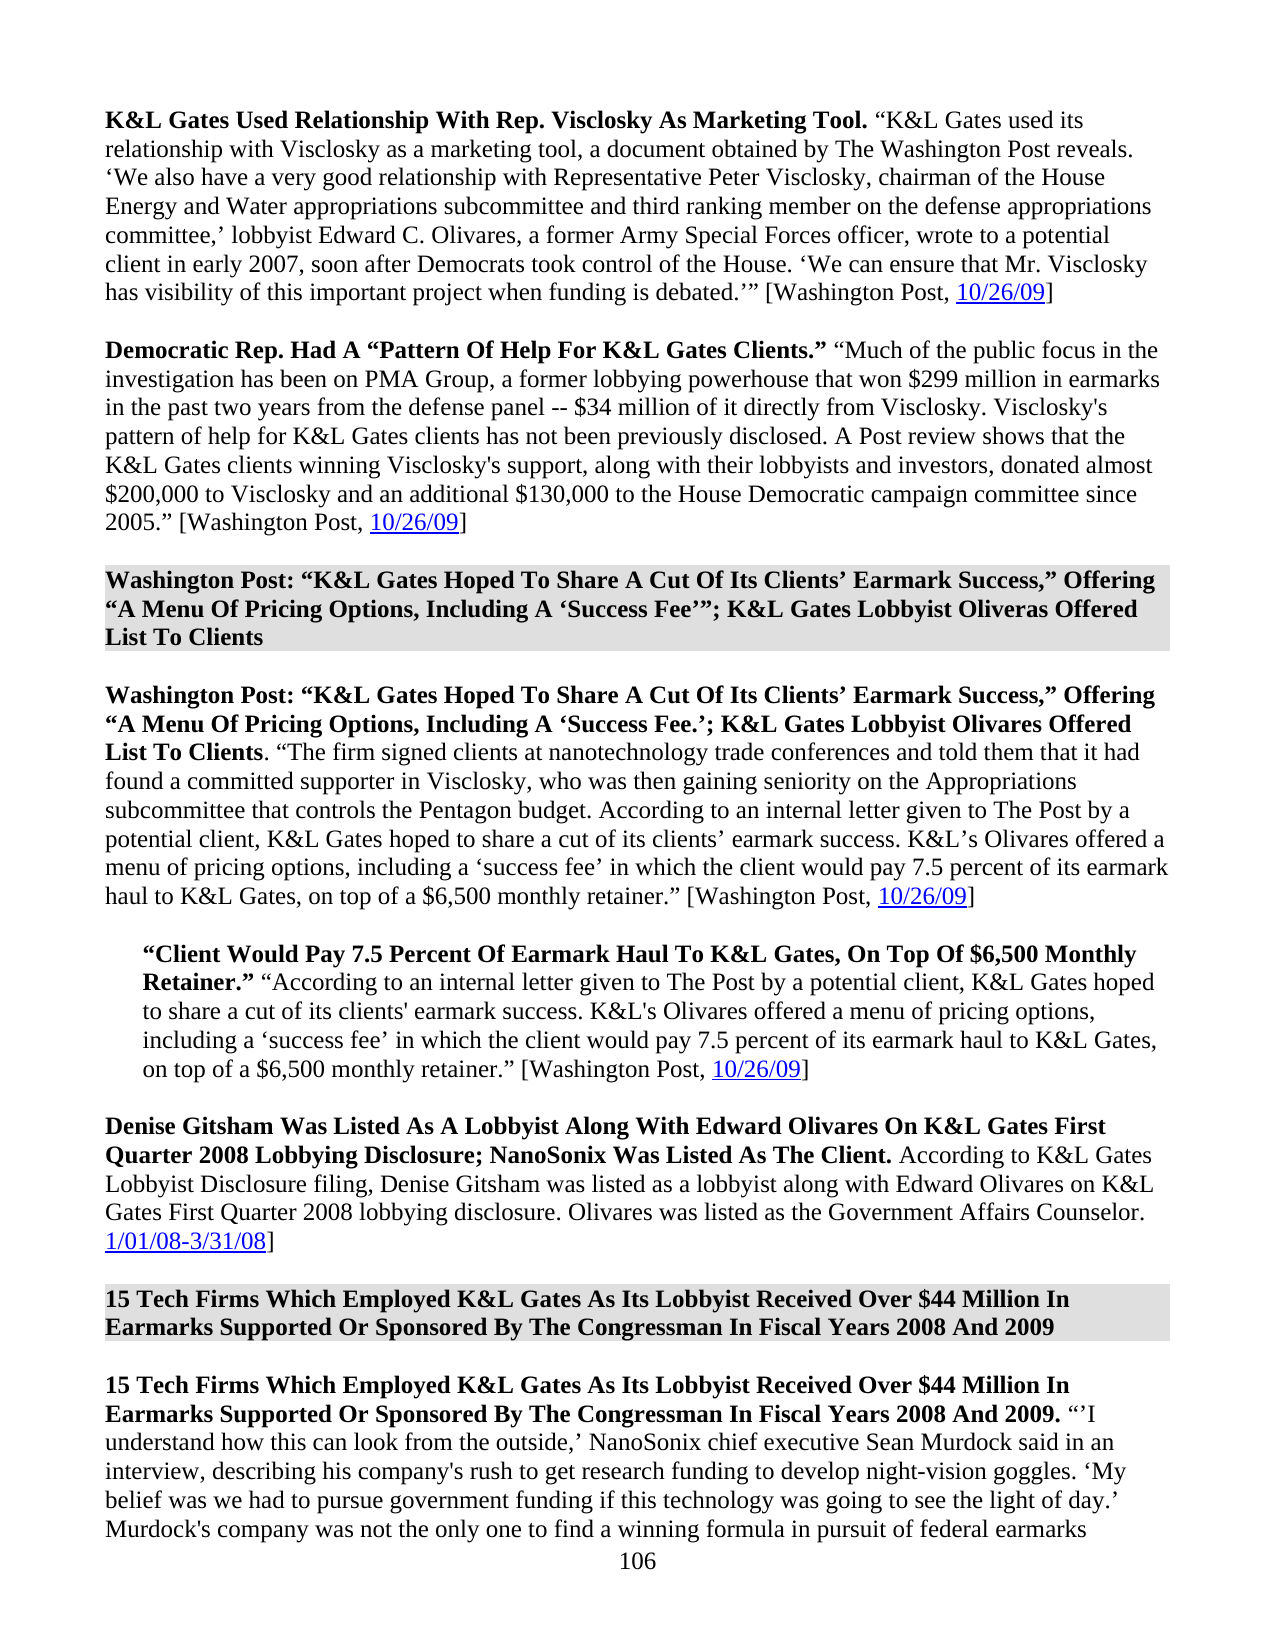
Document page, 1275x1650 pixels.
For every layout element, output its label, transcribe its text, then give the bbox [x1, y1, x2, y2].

list “Client Would Pay 7.5 Percent Of Earmark Haul To K&L Gates, On Top Of $6,500 Monthly Retainer.” “According to an internal letter given to The Post by a potential client, K&L Gates hoped to share a cut of its clients' earmark success. K&L's Olivares offered a menu of pricing options, including a ‘success fee’ in which the client would pay 7.5 percent of its earmark haul to K&L Gates, on top of a $6,500 monthly retainer.” [Washington Post, 10/26/09] [142, 939, 1170, 1082]
subtitle 15 Tech Firms Which Employed K&L Gates As Its Lobbyist Received Over $44 Million In Earmarks Supported Or Sponsored By The Congressman In Fiscal Years 2008 And 2009 [105, 1284, 1170, 1341]
text Washington Post: “K&L Gates Hoped To Share A Cut Of Its Clients’ Earmark Success,” Offering “A Menu Of Pricing Options, Including A ‘Success Fee.’; K&L Gates Lobbyist Olivares Offered List To Clients. “The firm signed clients at nanotechnology trade conferences and told them that it had found a committed supporter in Visclosky, who was then gaining seniority on the Appropriations subcommittee that controls the Pentagon budget. According to an internal letter given to The Post by a potential client, K&L Gates hoped to share a cut of its clients’ earmark success. K&L’s Olivares offered a menu of pricing options, including a ‘success fee’ in which the client would pay 7.5 percent of its earmark haul to K&L Gates, on top of a $6,500 monthly retainer.” [Washington Post, 10/26/09] [105, 680, 1170, 910]
text Democratic Rep. Had A “Pattern Of Help For K&L Gates Clients.” “Much of the public focus in the investigation has been on PMA Group, a former lobbying powerhouse that won $299 million in earmarks in the past two years from the defense panel -- $34 million of it directly from Visclosky. Visclosky's pattern of help for K&L Gates clients has not been previously disclosed. A Post review shows that the K&L Gates clients winning Visclosky's support, along with their lobbyists and investors, donated almost $200,000 to Visclosky and an additional $130,000 to the House Democratic campaign committee since 2005.” [Washington Post, 10/26/09] [105, 335, 1170, 536]
text Denise Gitsham Was Listed As A Lobbyist Along With Edward Olivares On K&L Gates First Quarter 2008 Lobbying Disclosure; NanoSonix Was Listed As The Client. According to K&L Gates Lobbyist Disclosure filing, Denise Gitsham was listed as a lobbyist along with Edward Olivares on K&L Gates First Quarter 2008 lobbying disclosure. Olivares was listed as the Government Affairs Counselor. 1/01/08-3/31/08] [105, 1111, 1170, 1255]
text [105, 1370, 1170, 1542]
text K&L Gates Used Relationship With Rep. Visclosky As Marketing Tool. “K&L Gates used its relationship with Visclosky as a marketing tool, a document obtained by The Washington Post reveals. ‘We also have a very good relationship with Representative Peter Visclosky, chairman of the House Energy and Water appropriations subcommittee and third ranking member on the defense appropriations committee,’ lobbyist Edward C. Olivares, a former Army Special Forces officer, wrote to a potential client in early 2007, soon after Democrats took control of the House. ‘We can ensure that Mr. Visclosky has visibility of this important project when funding is debated.’” [Washington Post, 10/26/09] [105, 105, 1170, 306]
subtitle Washington Post: “K&L Gates Hoped To Share A Cut Of Its Clients’ Earmark Success,” Offering “A Menu Of Pricing Options, Including A ‘Success Fee’”; K&L Gates Lobbyist Oliveras Offered List To Clients [105, 565, 1170, 651]
